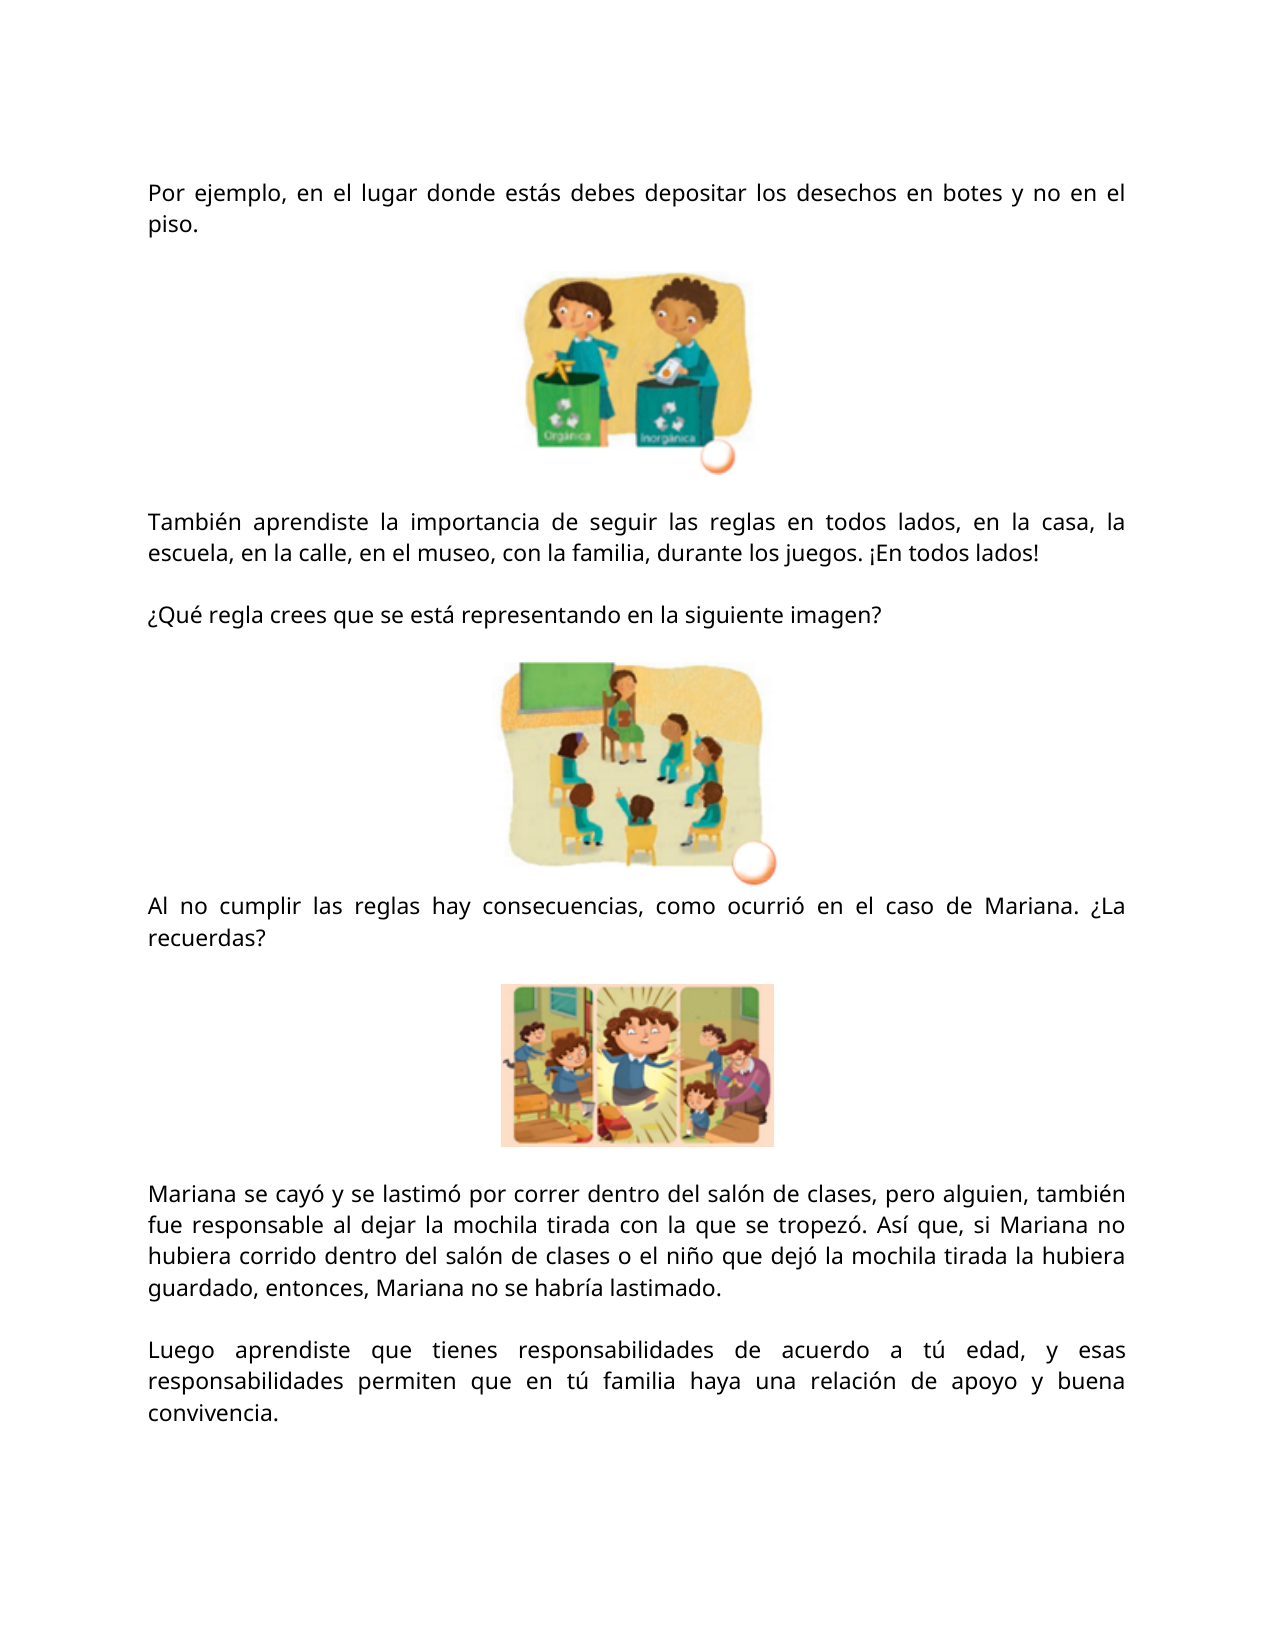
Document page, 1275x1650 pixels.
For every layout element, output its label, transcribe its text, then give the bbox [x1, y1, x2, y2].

text Al no cumplir las reglas hay consecuencias, como ocurrió en el caso de Mariana. ¿La recuerdas? [148, 890, 1127, 953]
picture [500, 984, 775, 1147]
text También aprendiste la importancia de seguir las reglas en todos lados, en la casa, la escuela, en la calle, en el museo, con la familia, durante los juegos. ¡En todos lados! [148, 505, 1127, 568]
picture [514, 271, 761, 475]
text Luego aprendiste que tienes responsabilidades de acuerdo a tú edad, y esas responsabilidades permiten que en tú familia haya una relación de apoyo y buena convivencia. [148, 1334, 1127, 1428]
text ¿Qué regla crees que se está representando en la siguiente imagen? [148, 599, 1127, 630]
picture [491, 661, 784, 891]
text Mariana se cayó y se lastimó por correr dentro del salón de clases, pero alguien, también fue responsable al dejar la mochila tirada con la que se tropezó. Así que, si Mariana no hubiera corrido dentro del salón de clases o el niño que dejó la mochila tirada la hubiera guardado, entonces, Mariana no se habría lastimado. [148, 1178, 1127, 1303]
text Por ejemplo, en el lugar donde estás debes depositar los desechos en botes y no en el piso. [148, 177, 1127, 240]
